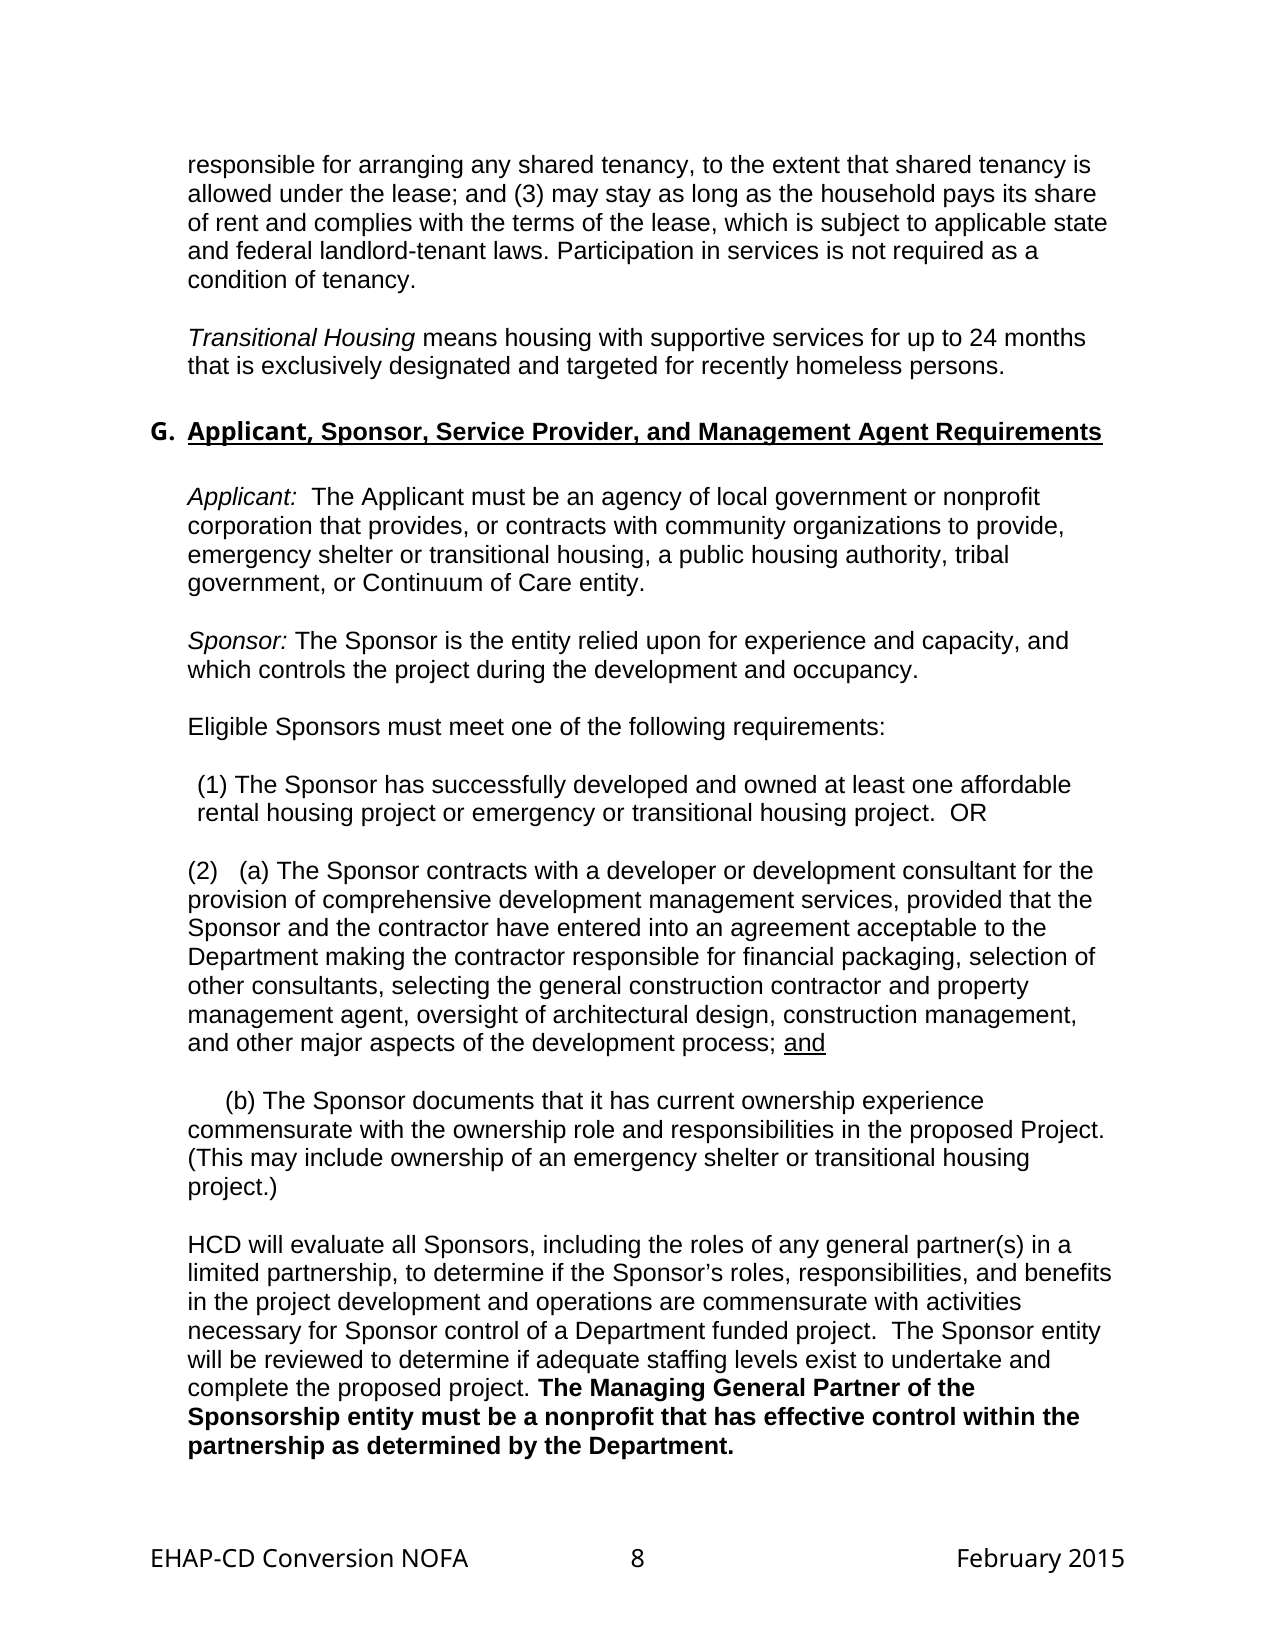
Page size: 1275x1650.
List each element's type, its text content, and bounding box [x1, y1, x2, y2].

text Transitional Housing means housing with supportive services for up to 24 months that is exclusively designated and targeted for recently homeless persons. [187, 322, 1125, 380]
text HCD will evaluate all Sponsors, including the roles of any general partner(s) in a limited partnership, to determine if the Sponsor’s roles, responsibilities, and benefits in the project development and operations are commensurate with activities necessary for Sponsor control of a Department funded project. The Sponsor entity will be reviewed to determine if adequate staffing levels exist to undertake and complete the proposed project. The Managing General Partner of the Sponsorship entity must be a nonprofit that has effective control within the partnership as determined by the Department. [187, 1230, 1125, 1460]
text Applicant: The Applicant must be an agency of local government or nonprofit corporation that provides, or contracts with community organizations to provide, emergency shelter or transitional housing, a public housing authority, tribal government, or Continuum of Care entity. [187, 482, 1125, 597]
text Sponsor: The Sponsor is the entity relied upon for experience and capacity, and which controls the project during the development and occupancy. [187, 626, 1125, 683]
text (1) The Sponsor has successfully developed and owned at least one affordable rental housing project or emergency or transitional housing project. OR [197, 770, 1125, 827]
text G. Applicant, Sponsor, Service Provider, and Management Agent Requirements [150, 414, 1125, 448]
text Eligible Sponsors must meet one of the following requirements: [187, 712, 1125, 741]
text (b) The Sponsor documents that it has current ownership experience commensurate with the ownership role and responsibilities in the proposed Project. (This may include ownership of an emergency shelter or transitional housing project.) [187, 1086, 1125, 1201]
text (2) (a) The Sponsor contracts with a developer or development consultant for the provision of comprehensive development management services, provided that the Sponsor and the contractor have entered into an agreement acceptable to the Department making the contractor responsible for financial packaging, selection of other consultants, selecting the general construction contractor and property management agent, oversight of architectural design, construction management, and other major aspects of the development process; and [187, 856, 1125, 1057]
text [187, 150, 1125, 294]
